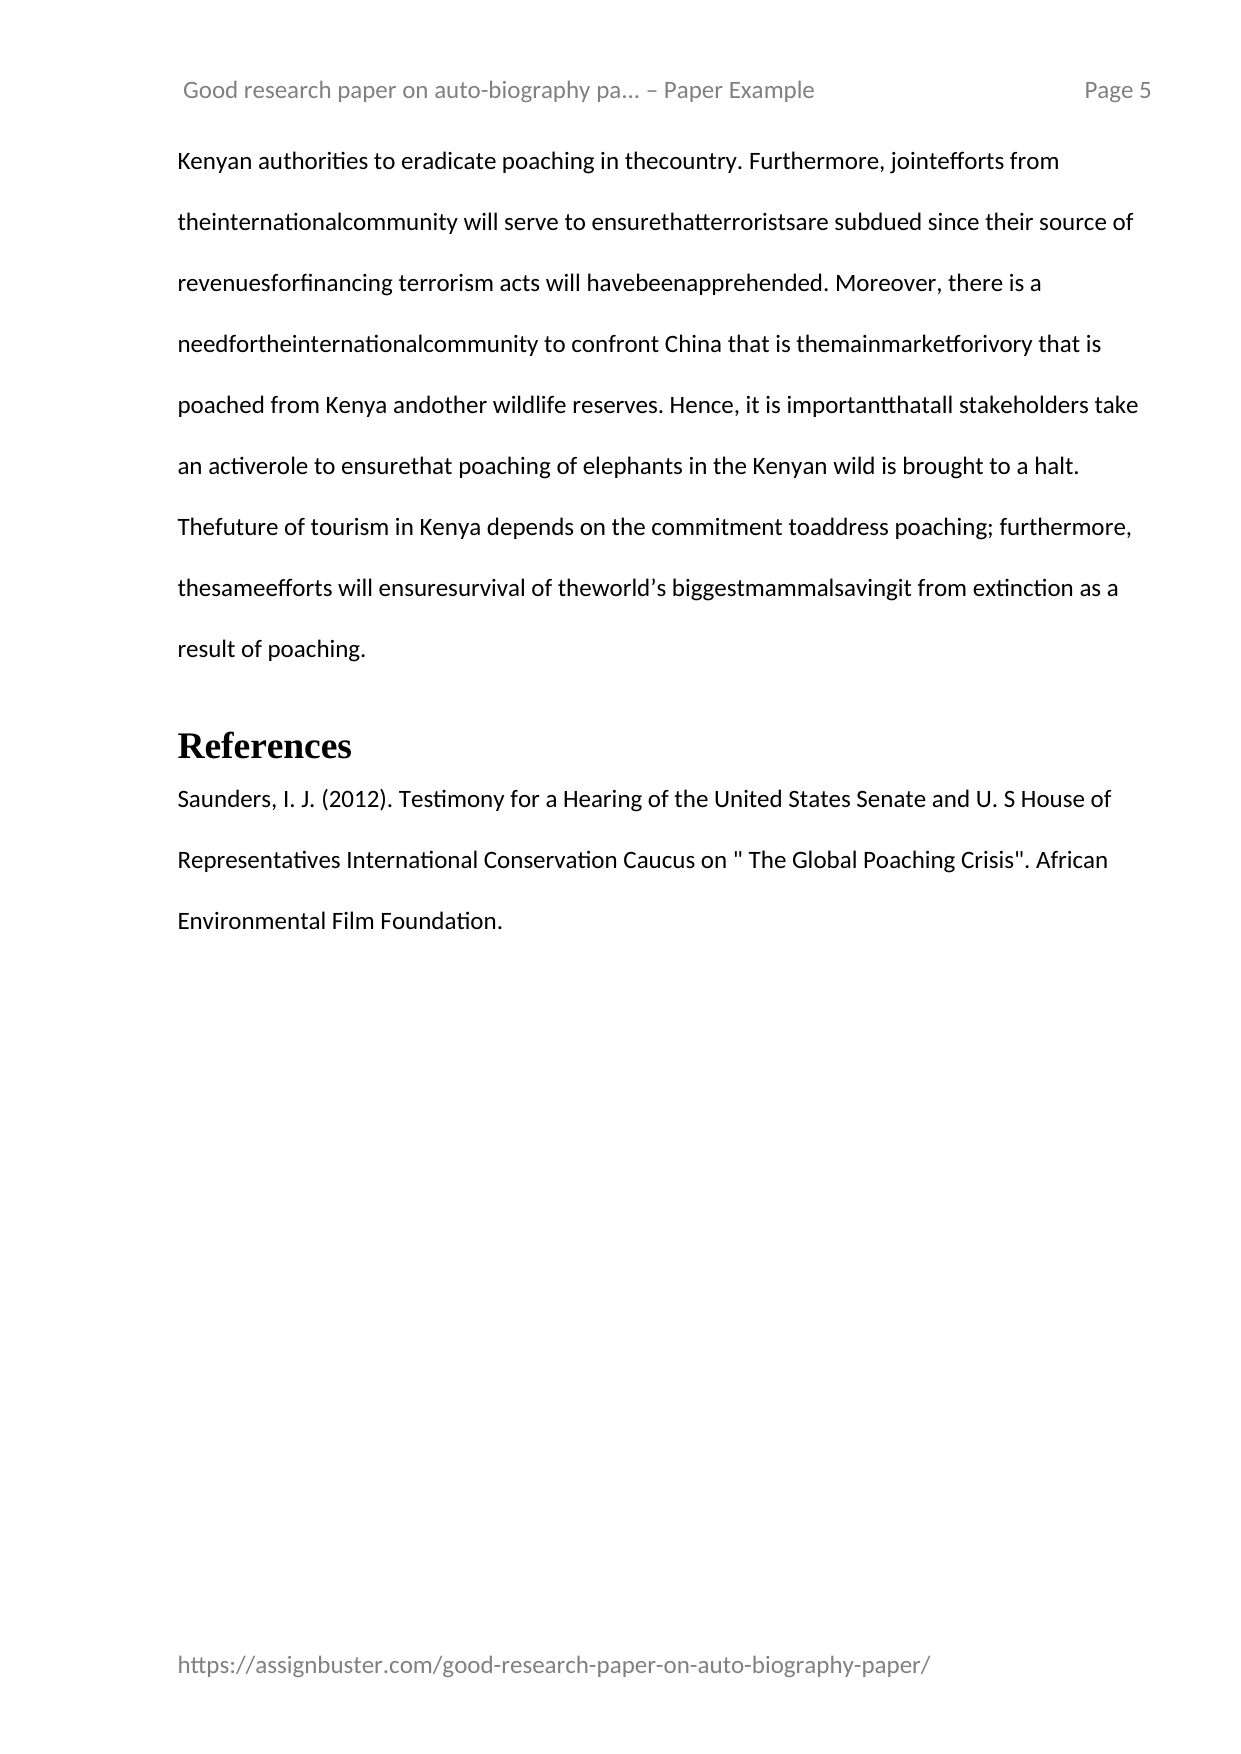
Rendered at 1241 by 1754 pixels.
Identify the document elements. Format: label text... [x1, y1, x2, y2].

text Saunders, I. J. (2012). Testimony for a Hearing of the United States Senate and U. S House of Representatives International Conservation Caucus on " The Global Poaching Crisis". African Environmental Film Foundation. [177, 783, 1152, 936]
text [177, 145, 1152, 664]
subtitle References [177, 724, 1152, 767]
